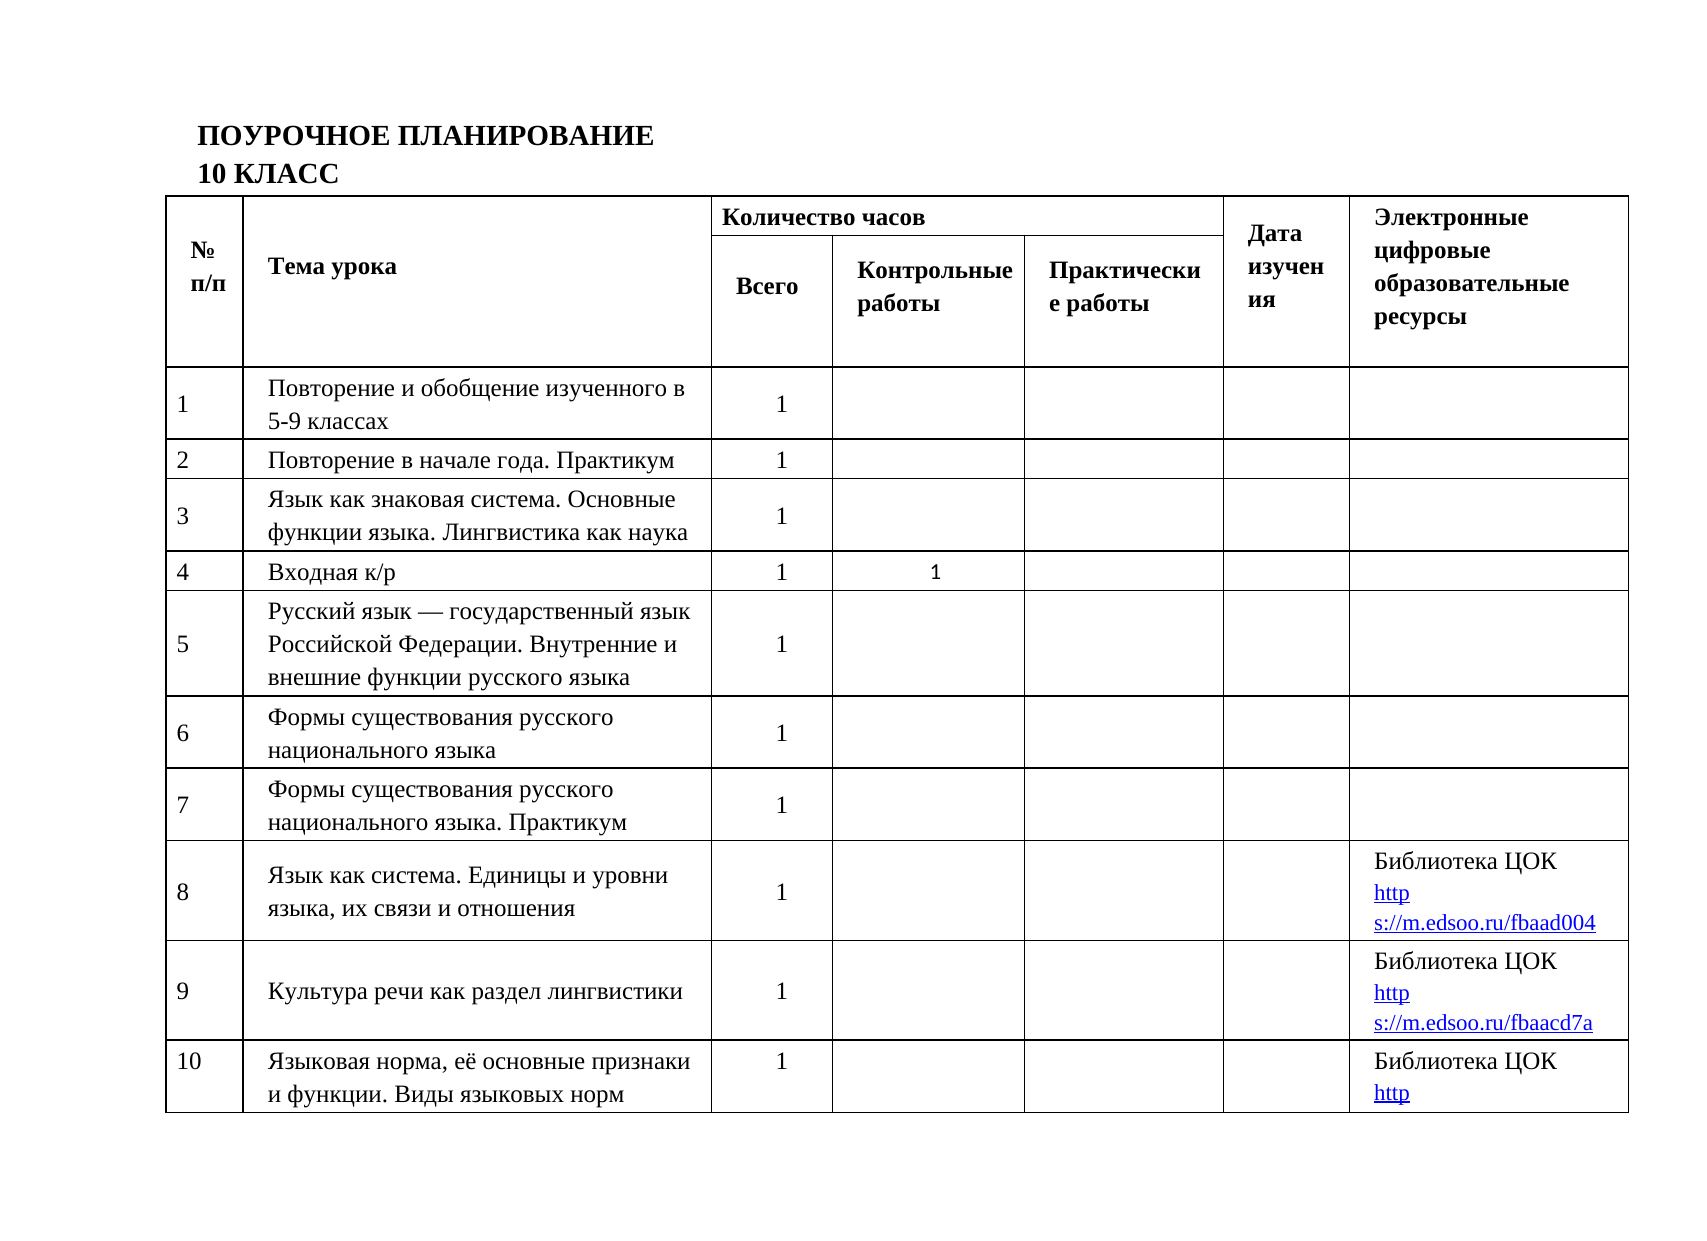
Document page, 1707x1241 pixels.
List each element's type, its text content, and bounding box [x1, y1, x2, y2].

table_cell [1025, 941, 1223, 1039]
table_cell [244, 1041, 711, 1112]
table_cell [1224, 479, 1349, 550]
table_cell [833, 697, 1024, 767]
table_cell Библиотека ЦОК https://m.edsoo.ru/fbaacd7a [1350, 941, 1628, 1039]
table_cell Русский язык — государственный язык Российской Федерации. Внутренние и внешние функции русского языка [244, 591, 711, 695]
table_cell 4 [167, 552, 242, 589]
table_cell [1224, 941, 1349, 1039]
table_cell [1025, 368, 1223, 438]
table_header Дата изучения [1224, 197, 1349, 366]
table_cell 1 [712, 841, 832, 939]
table_cell [1224, 697, 1349, 767]
table_header № п/п [167, 197, 242, 366]
table_cell 1 [712, 1041, 832, 1112]
table_cell [1350, 591, 1628, 695]
table_cell [1224, 552, 1349, 589]
table_cell [833, 1041, 1024, 1112]
text ПОУРОЧНОЕ ПЛАНИРОВАНИЕ [190, 118, 1618, 152]
table_cell [1224, 1041, 1349, 1112]
table_cell 3 [167, 479, 242, 550]
table_cell [1224, 591, 1349, 695]
table_cell Контрольные работы [833, 236, 1024, 366]
table_cell 1 [712, 479, 832, 550]
table_cell 1 [712, 368, 832, 438]
table_cell [1350, 440, 1628, 478]
table_cell [833, 479, 1024, 550]
table_cell Всего [712, 236, 832, 366]
table_cell [1224, 440, 1349, 478]
table_cell [1224, 769, 1349, 840]
table_cell [1350, 552, 1628, 589]
table_cell Библиотека ЦОК https://m.edsoo.ru/fbaad004 [1350, 841, 1628, 939]
table_cell [1350, 769, 1628, 840]
table_cell 1 [712, 440, 832, 478]
table_cell [833, 841, 1024, 939]
table_cell 10 [167, 1041, 242, 1112]
table_cell Повторение в начале года. Практикум [244, 440, 711, 478]
table_cell Входная к/р [244, 552, 711, 589]
table_cell Формы существования русского национального языка. Практикум [244, 769, 711, 840]
table_cell [833, 591, 1024, 695]
table_cell Язык как система. Единицы и уровни языка, их связи и отношения [244, 841, 711, 939]
table_cell 1 [712, 552, 832, 589]
table_cell 1 [712, 769, 832, 840]
table_cell Язык как знаковая система. Основные функции языка. Лингвистика как наука [244, 479, 711, 550]
table_cell Повторение и обобщение изученного в 5-9 классах [244, 368, 711, 438]
table_cell 8 [167, 841, 242, 939]
table_header Тема урока [244, 197, 711, 366]
table_cell [1025, 769, 1223, 840]
table_cell 9 [167, 941, 242, 1039]
table_cell Практические работы [1025, 236, 1223, 366]
table_cell 1 [712, 941, 832, 1039]
table_cell [833, 440, 1024, 478]
table_cell [1025, 1041, 1223, 1112]
table_cell [1025, 841, 1223, 939]
table_cell [1025, 479, 1223, 550]
table_cell 5 [167, 591, 242, 695]
table_cell 1 [167, 368, 242, 438]
table_header Электронные цифровые образовательные ресурсы [1350, 197, 1628, 366]
table_cell 1 [833, 552, 1024, 589]
table_cell 1 [712, 697, 832, 767]
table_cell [1350, 1041, 1628, 1112]
table_cell [1025, 697, 1223, 767]
table_cell [1350, 479, 1628, 550]
table_cell Формы существования русского национального языка [244, 697, 711, 767]
table_cell [1350, 697, 1628, 767]
table_cell [1025, 591, 1223, 695]
table_cell [1224, 841, 1349, 939]
table_cell 6 [167, 697, 242, 767]
table_cell [833, 941, 1024, 1039]
table_cell [1350, 368, 1628, 438]
table_cell [1025, 552, 1223, 589]
table_cell 7 [167, 769, 242, 840]
table_cell [1025, 440, 1223, 478]
table_cell Культура речи как раздел лингвистики [244, 941, 711, 1039]
table_header Количество часов [712, 197, 1223, 234]
table_cell [1224, 368, 1349, 438]
table_cell 2 [167, 440, 242, 478]
table_cell [833, 769, 1024, 840]
table_cell [833, 368, 1024, 438]
text 10 КЛАСС [190, 157, 1618, 190]
table_cell 1 [712, 591, 832, 695]
